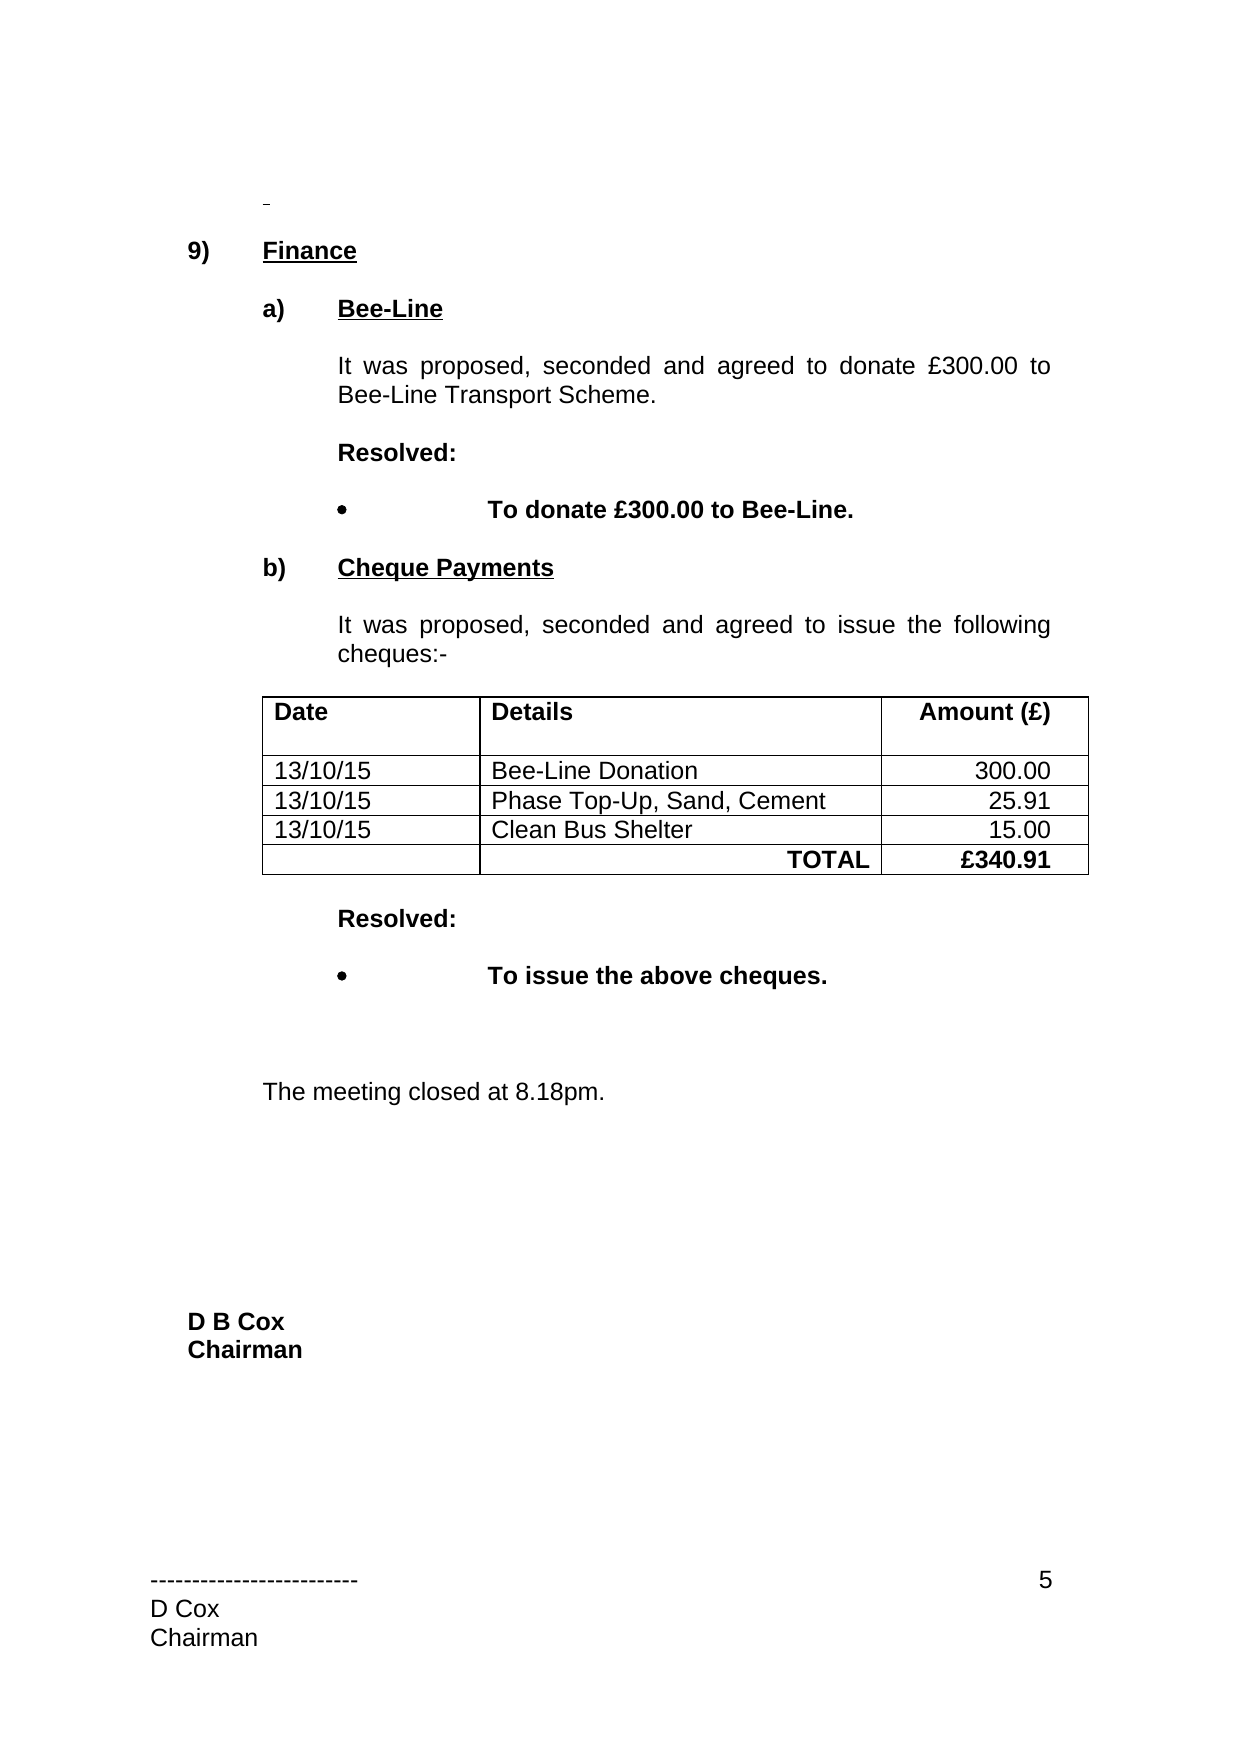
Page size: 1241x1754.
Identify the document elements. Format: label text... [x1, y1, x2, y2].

table_cell 13/10/15 [263, 786, 479, 814]
table_cell 25.91 [882, 786, 1088, 814]
list Cheque Payments [262, 553, 1053, 581]
table_cell 13/10/15 [263, 756, 479, 785]
list To issue the above cheques. [337, 961, 1053, 990]
list To donate £300.00 to Bee-Line. [337, 495, 1053, 524]
table_cell Bee-Line Donation [481, 756, 881, 785]
list Bee-Line [262, 294, 1053, 322]
table_cell 300.00 [882, 756, 1088, 785]
table_cell Phase Top-Up, Sand, Cement [481, 786, 881, 814]
text It was proposed, seconded and agreed to issue the following cheques:- [337, 610, 1053, 668]
text It was proposed, seconded and agreed to donate £300.00 to Bee-Line Transport Scheme. [337, 351, 1053, 409]
text Chairman [187, 1335, 1053, 1364]
text The meeting closed at 8.18pm. [187, 1076, 1053, 1105]
table_cell 15.00 [882, 816, 1088, 844]
text 9) Finance [187, 236, 1053, 265]
table_header Details [481, 698, 881, 755]
table_cell Clean Bus Shelter [481, 816, 881, 844]
table_header Date [263, 698, 479, 755]
text Resolved: [262, 904, 1053, 933]
table_cell TOTAL [481, 845, 881, 874]
table_cell [263, 845, 479, 874]
text D B Cox [187, 1306, 1053, 1335]
table_cell 13/10/15 [263, 816, 479, 844]
table_cell £340.91 [882, 845, 1088, 874]
text Resolved: [262, 437, 1053, 466]
table_header Amount (£) [882, 698, 1088, 755]
